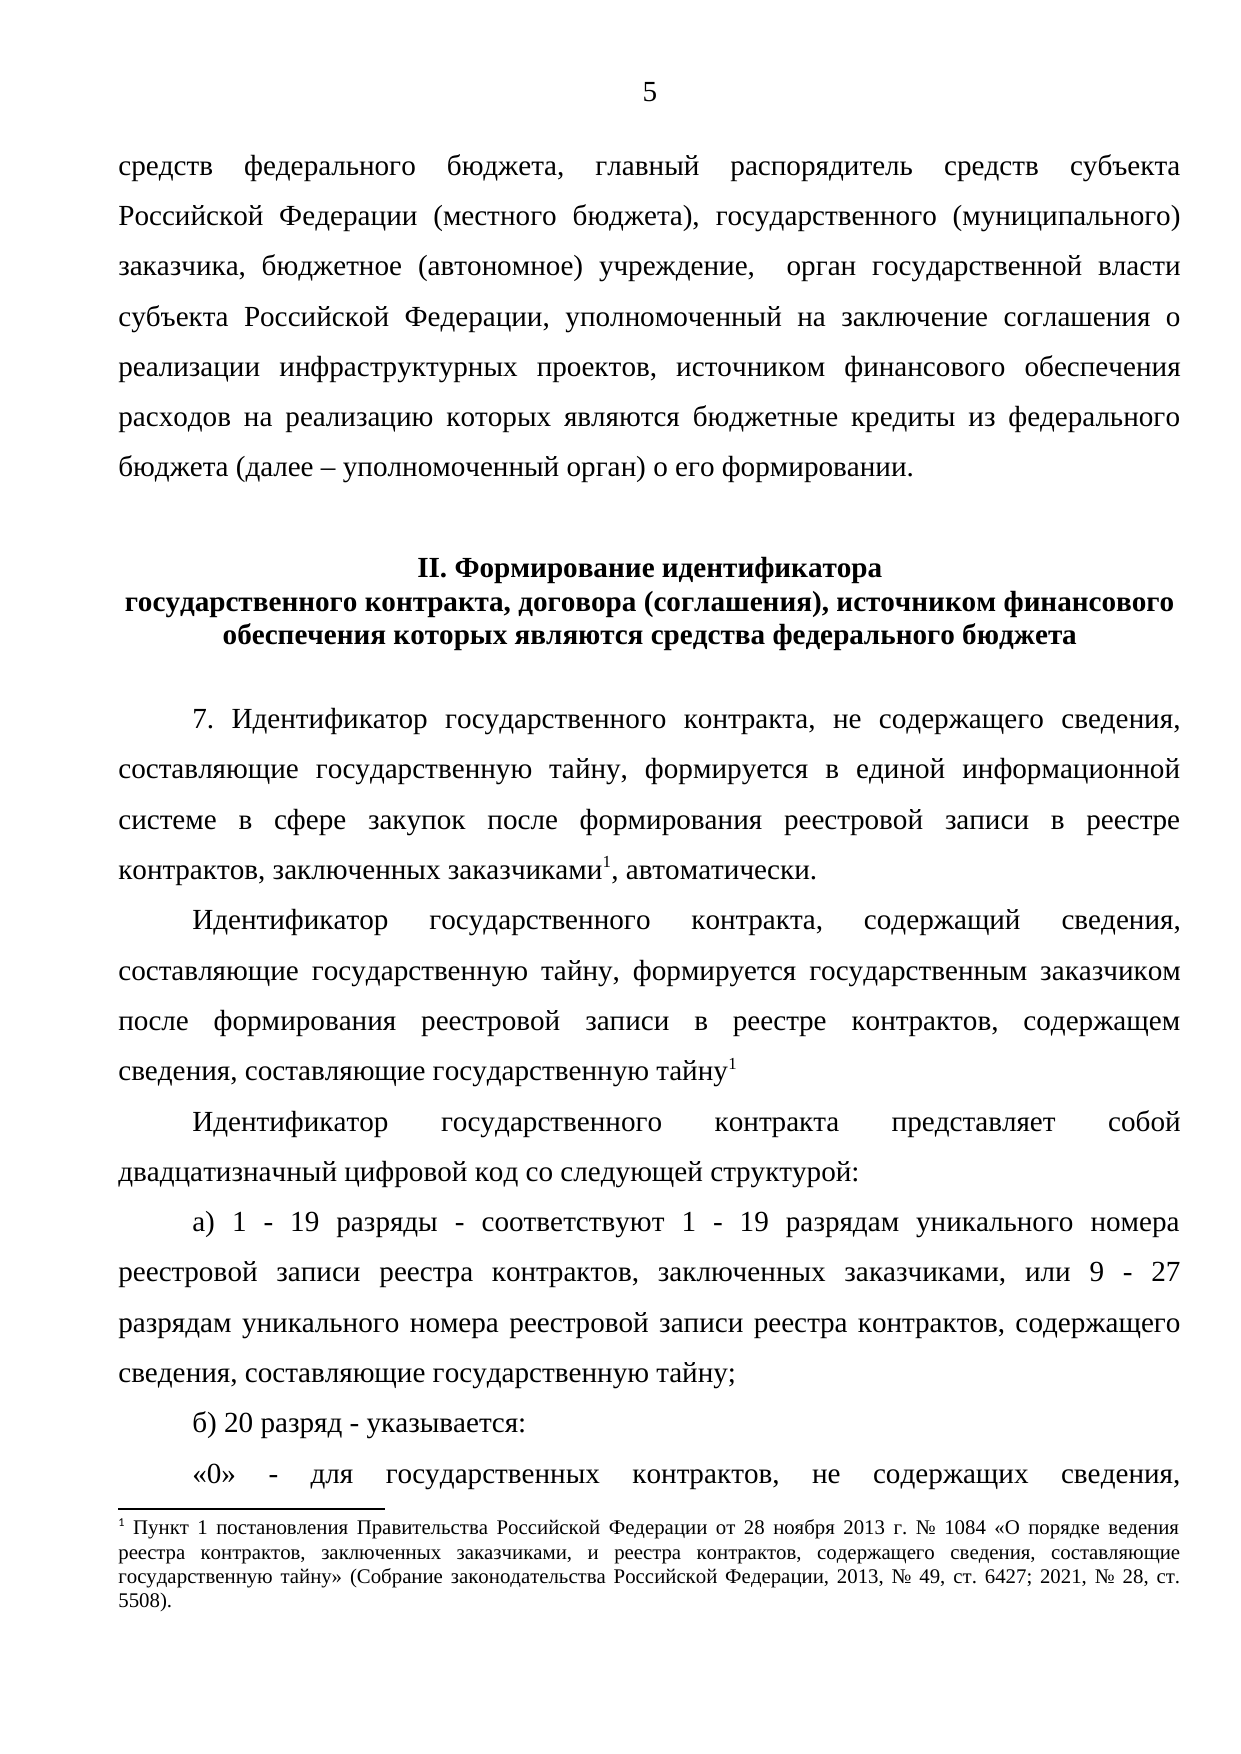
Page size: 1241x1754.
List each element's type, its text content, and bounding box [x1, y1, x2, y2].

title II. Формирование идентификатора [118, 550, 1181, 584]
text 7. Идентификатор государственного контракта, не содержащего сведения, составляющие государственную тайну, формируется в единой информационной системе в сфере закупок после формирования реестровой записи в реестре контрактов, заключенных заказчиками1, автоматически. [118, 701, 1181, 886]
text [118, 1456, 1181, 1489]
text Идентификатор государственного контракта, содержащий сведения, составляющие государственную тайну, формируется государственным заказчиком после формирования реестровой записи в реестре контрактов, содержащем сведения, составляющие государственную тайну [118, 902, 1181, 1087]
text а) 1 - 19 разряды - соответствуют 1 - 19 разрядам уникального номера реестровой записи реестра контрактов, заключенных заказчиками, или 9 - 27 разрядам уникального номера реестровой записи реестра контрактов, содержащего сведения, составляющие государственную тайну; [118, 1204, 1181, 1389]
text Идентификатор государственного контракта представляет собой двадцатизначный цифровой код со следующей структурой: [118, 1104, 1181, 1187]
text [118, 148, 1181, 483]
text б) 20 разряд - указывается: [118, 1406, 1181, 1439]
title государственного контракта, договора (соглашения), источником финансового обеспечения которых являются средства федерального бюджета [118, 584, 1181, 651]
